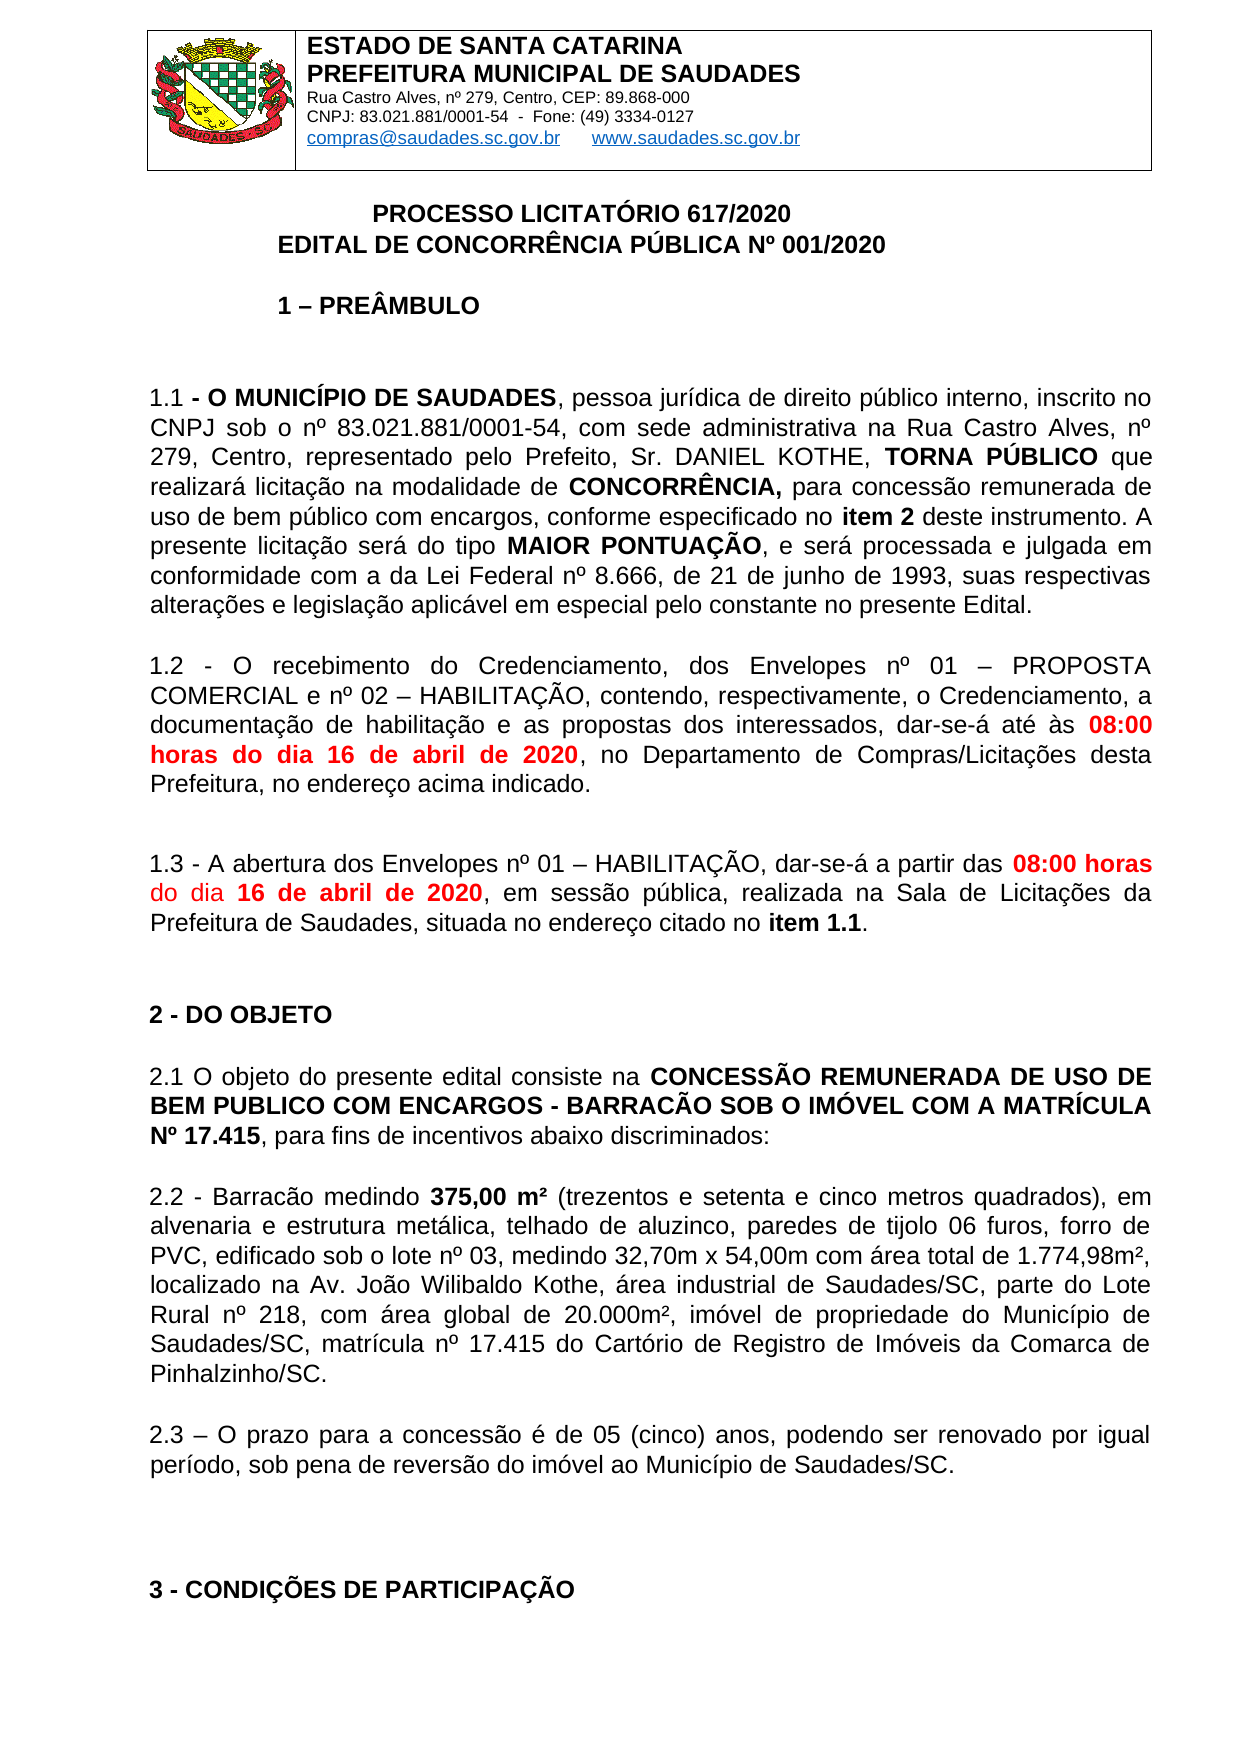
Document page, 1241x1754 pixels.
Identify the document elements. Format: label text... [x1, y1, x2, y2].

text 2.3 – O prazo para a concessão é de 05 (cinco) anos, podendo ser renovado por igual período, sob pena de reversão do imóvel ao Município de Saudades/SC. [149, 1420, 1153, 1478]
picture [151, 35, 295, 156]
list - DO OBJETO [149, 1000, 1153, 1029]
text 1.2 - O recebimento do Credenciamento, dos Envelopes nº 01 – PROPOSTA COMERCIAL e nº 02 – HABILITAÇÃO, contendo, respectivamente, o Credenciamento, a documentação de habilitação e as propostas dos interessados, dar-se-á até às 08:00 horas do dia 16 de abril de 2020, no Departamento de Compras/Licitações desta Prefeitura, no endereço acima indicado. [149, 651, 1153, 798]
subtitle 1 – PREÂMBULO [277, 291, 1153, 319]
text 1.1 - O MUNICÍPIO DE SAUDADES, pessoa jurídica de direito público interno, inscrito no CNPJ sob o nº 83.021.881/0001-54, com sede administrativa na Rua Castro Alves, nº 279, Centro, representado pelo Prefeito, Sr. DANIEL KOTHE, TORNA PÚBLICO que realizará licitação na modalidade de CONCORRÊNCIA, para concessão remunerada de uso de bem público com encargos, conforme especificado no item 2 deste instrumento. A presente licitação será do tipo MAIOR PONTUAÇÃO, e será processada e julgada em conformidade com a da Lei Federal nº 8.666, de 21 de junho de 1993, suas respectivas alterações e legislação aplicável em especial pelo constante no presente Edital. [149, 383, 1153, 619]
text 1.3 - A abertura dos Envelopes nº 01 – HABILITAÇÃO, dar-se-á a partir das 08:00 horas do dia 16 de abril de 2020, em sessão pública, realizada na Sala de Licitações da Prefeitura de Saudades, situada no endereço citado no item 1.1. [149, 849, 1153, 937]
subtitle EDITAL DE CONCORRÊNCIA PÚBLICA Nº 001/2020 [277, 230, 1153, 258]
subtitle 3 - CONDIÇÕES DE PARTICIPAÇÃO [149, 1574, 1153, 1603]
text 2.1 O objeto do presente edital consiste na CONCESSÃO REMUNERADA DE USO DE BEM PUBLICO COM ENCARGOS - BARRACÃO SOB O IMÓVEL COM A MATRÍCULA Nº 17.415, para fins de incentivos abaixo discriminados: [149, 1061, 1153, 1149]
text 2.2 - Barracão medindo 375,00 m² (trezentos e setenta e cinco metros quadrados), em alvenaria e estrutura metálica, telhado de aluzinco, paredes de tijolo 06 furos, forro de PVC, edificado sob o lote nº 03, medindo 32,70m x 54,00m com área total de 1.774,98m², localizado na Av. João Wilibaldo Kothe, área industrial de Saudades/SC, parte do Lote Rural nº 218, com área global de 20.000m², imóvel de propriedade do Município de Saudades/SC, matrícula nº 17.415 do Cartório de Registro de Imóveis da Comarca de Pinhalzinho/SC. [149, 1182, 1153, 1388]
text PROCESSO LICITATÓRIO 617/2020 [372, 199, 1153, 228]
